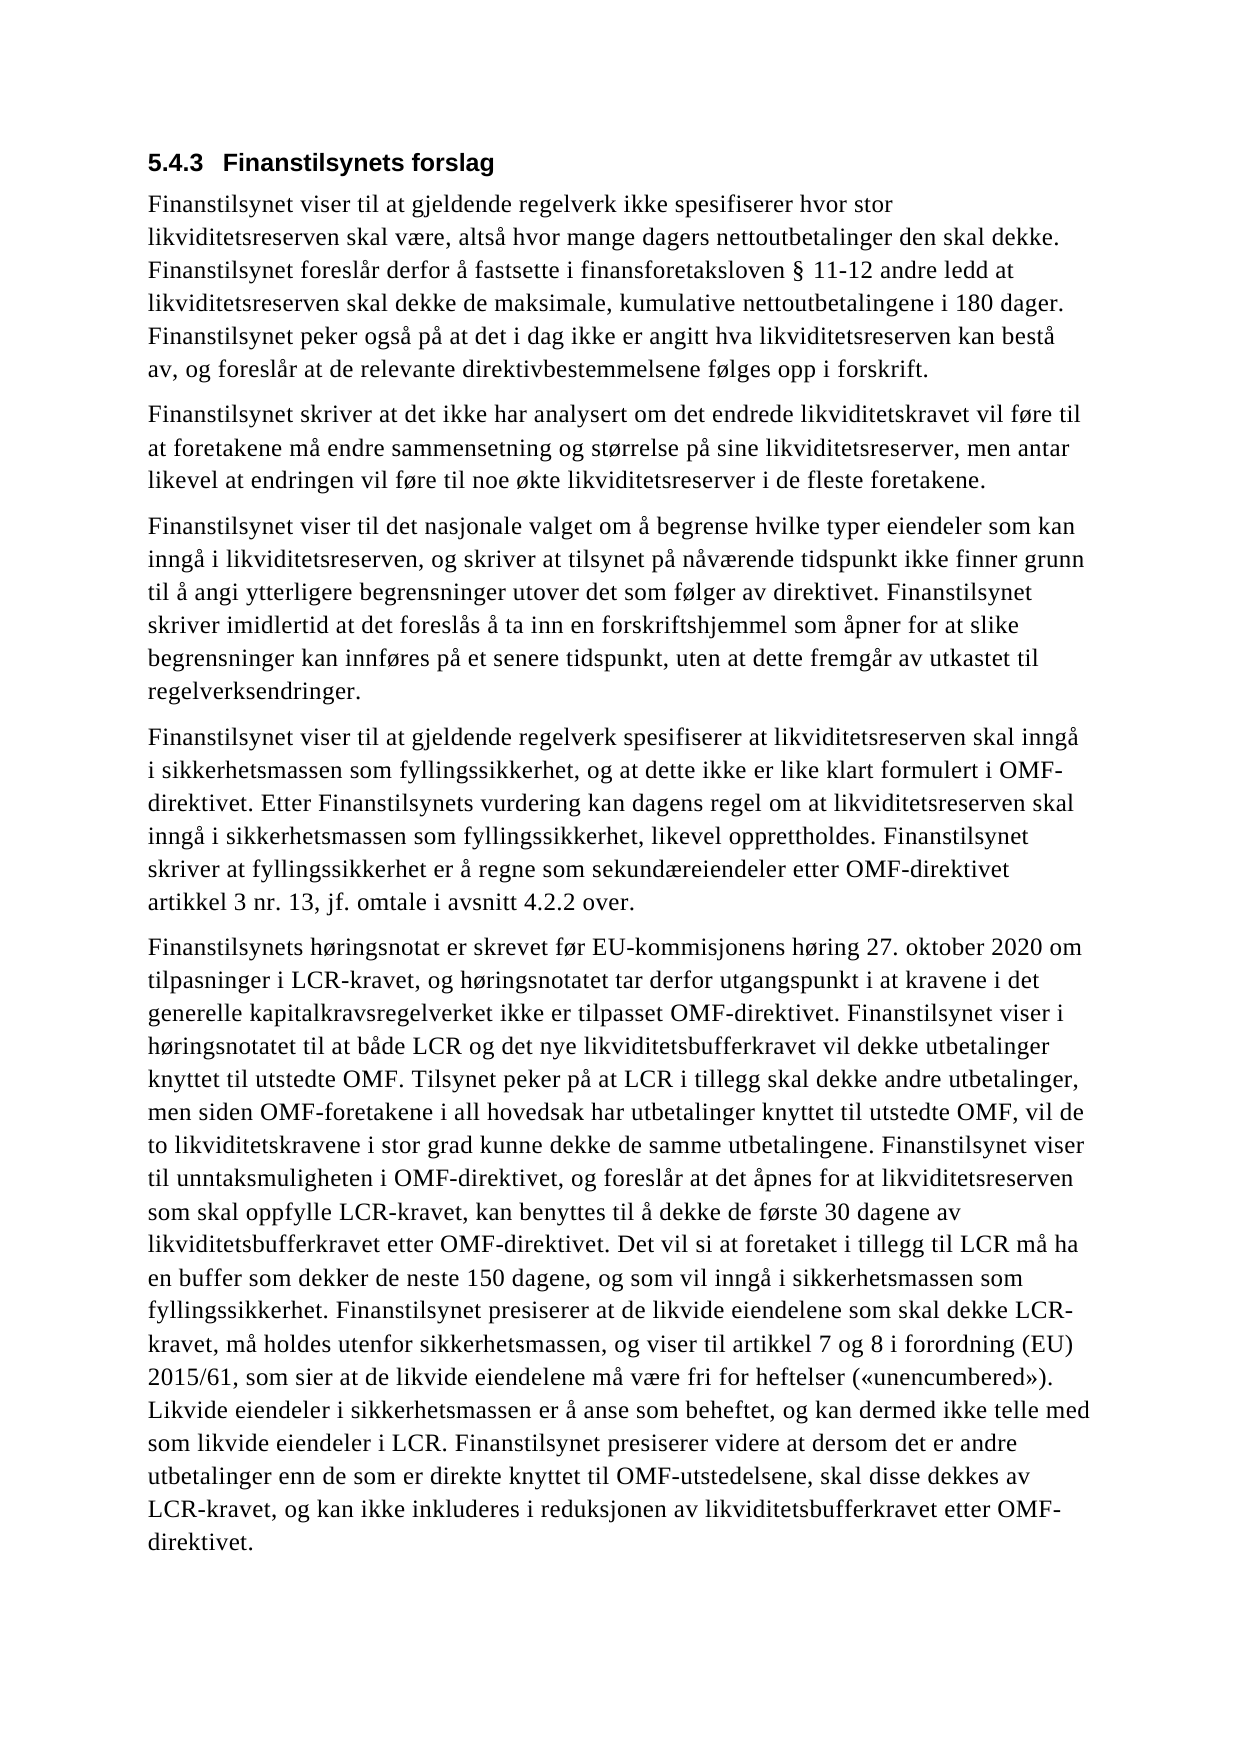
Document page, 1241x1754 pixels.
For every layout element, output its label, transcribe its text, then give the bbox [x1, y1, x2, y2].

text Finanstilsynet viser til at gjeldende regelverk ikke spesifiserer hvor stor likviditetsreserven skal være, altså hvor mange dagers nettoutbetalinger den skal dekke. Finanstilsynet foreslår derfor å fastsette i finansforetaksloven § 11-12 andre ledd at likviditetsreserven skal dekke de maksimale, kumulative nettoutbetalingene i 180 dager. Finanstilsynet peker også på at det i dag ikke er angitt hva likviditetsreserven kan bestå av, og foreslår at de relevante direktivbestemmelsene følges opp i forskrift. [148, 189, 1093, 383]
text Finanstilsynet skriver at det ikke har analysert om det endrede likviditetskravet vil føre til at foretakene må endre sammensetning og størrelse på sine likviditetsreserver, men antar likevel at endringen vil føre til noe økte likviditetsreserver i de fleste foretakene. [148, 399, 1093, 494]
subtitle Finanstilsynets forslag [148, 148, 1093, 176]
text Finanstilsynet viser til det nasjonale valget om å begrense hvilke typer eiendeler som kan inngå i likviditetsreserven, og skriver at tilsynet på nåværende tidspunkt ikke finner grunn til å angi ytterligere begrensninger utover det som følger av direktivet. Finanstilsynet skriver imidlertid at det foreslås å ta inn en forskriftshjemmel som åpner for at slike begrensninger kan innføres på et senere tidspunkt, uten at dette fremgår av utkastet til regelverksendringer. [148, 511, 1093, 705]
text Finanstilsynet viser til at gjeldende regelverk spesifiserer at likviditetsreserven skal inngå i sikkerhetsmassen som fyllingssikkerhet, og at dette ikke er like klart formulert i OMF-direktivet. Etter Finanstilsynets vurdering kan dagens regel om at likviditetsreserven skal inngå i sikkerhetsmassen som fyllingssikkerhet, likevel opprettholdes. Finanstilsynet skriver at fyllingssikkerhet er å regne som sekundæreiendeler etter OMF-direktivet artikkel 3 nr. 13, jf. omtale i avsnitt 4.2.2 over. [148, 722, 1093, 916]
text Finanstilsynets høringsnotat er skrevet før EU-kommisjonens høring 27. oktober 2020 om tilpasninger i LCR-kravet, og høringsnotatet tar derfor utgangspunkt i at kravene i det generelle kapitalkravsregelverket ikke er tilpasset OMF-direktivet. Finanstilsynet viser i høringsnotatet til at både LCR og det nye likviditetsbufferkravet vil dekke utbetalinger knyttet til utstedte OMF. Tilsynet peker på at LCR i tillegg skal dekke andre utbetalinger, men siden OMF-foretakene i all hovedsak har utbetalinger knyttet til utstedte OMF, vil de to likviditetskravene i stor grad kunne dekke de samme utbetalingene. Finanstilsynet viser til unntaksmuligheten i OMF-direktivet, og foreslår at det åpnes for at likviditetsreserven som skal oppfylle LCR-kravet, kan benyttes til å dekke de første 30 dagene av likviditetsbufferkravet etter OMF-direktivet. Det vil si at foretaket i tillegg til LCR må ha en buffer som dekker de neste 150 dagene, og som vil inngå i sikkerhetsmassen som fyllingssikkerhet. Finanstilsynet presiserer at de likvide eiendelene som skal dekke LCR-kravet, må holdes utenfor sikkerhetsmassen, og viser til artikkel 7 og 8 i forordning (EU) 2015/61, som sier at de likvide eiendelene må være fri for heftelser («unencumbered»). Likvide eiendeler i sikkerhetsmassen er å anse som beheftet, og kan dermed ikke telle med som likvide eiendeler i LCR. Finanstilsynet presiserer videre at dersom det er andre utbetalinger enn de som er direkte knyttet til OMF-utstedelsene, skal disse dekkes av LCR-kravet, og kan ikke inkluderes i reduksjonen av likviditetsbufferkravet etter OMF-direktivet. [148, 932, 1093, 1556]
